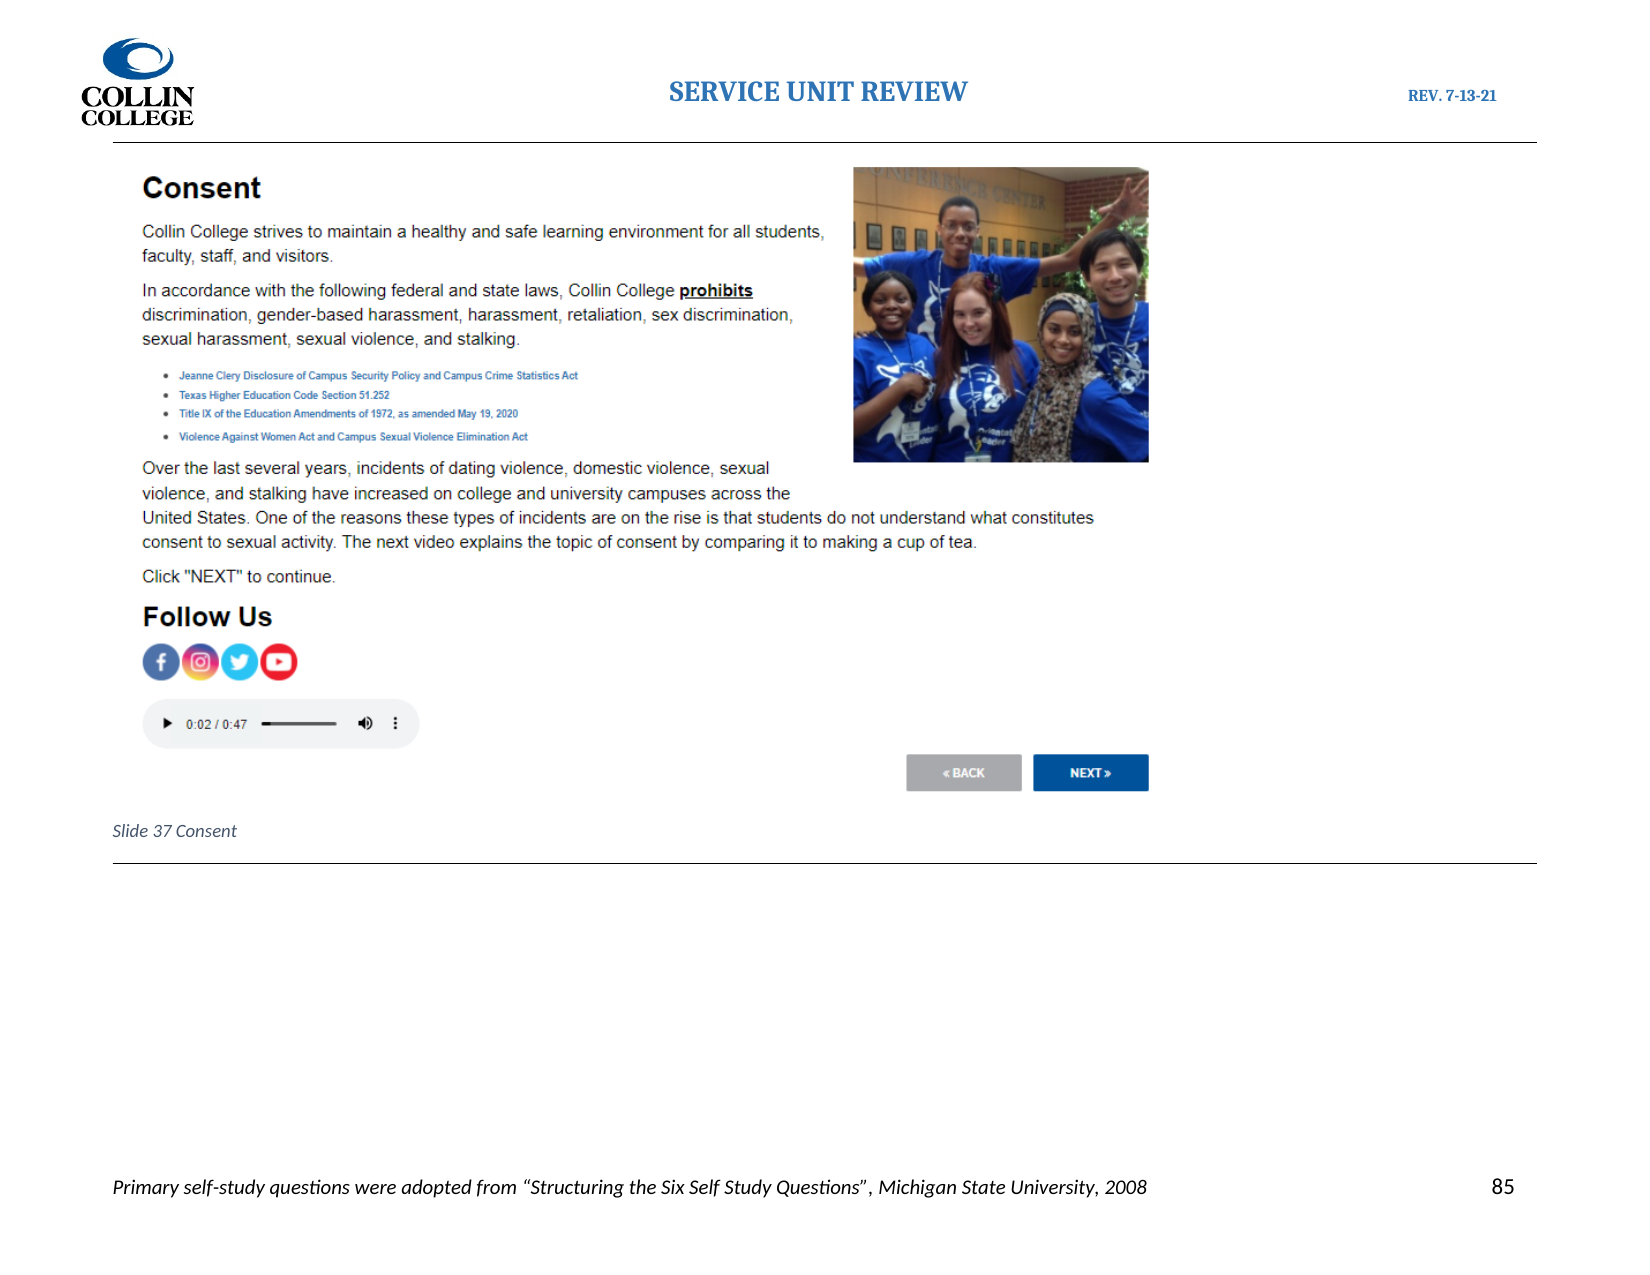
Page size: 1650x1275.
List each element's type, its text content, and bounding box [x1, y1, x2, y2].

picture [79, 34, 195, 128]
text Slide 37 Consent [112, 819, 1537, 842]
picture [112, 145, 1172, 800]
